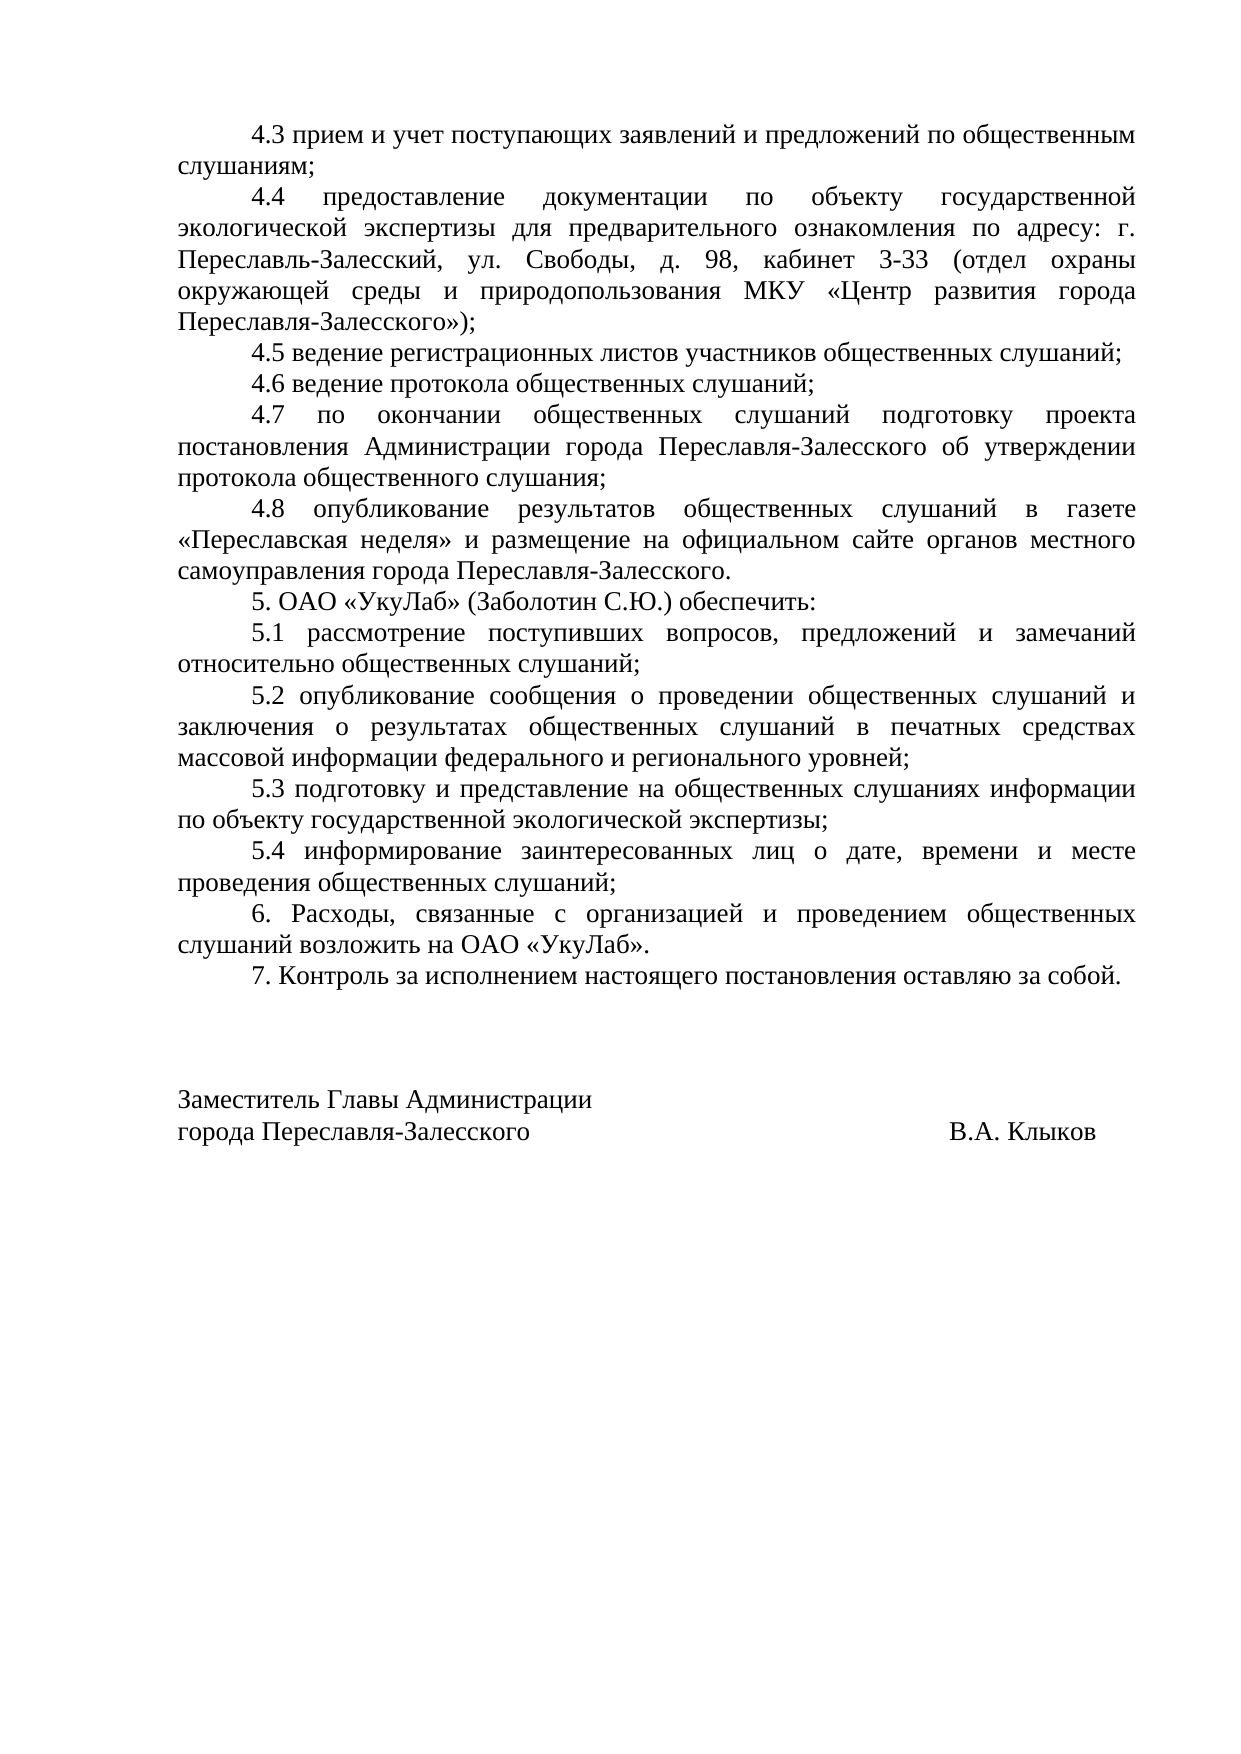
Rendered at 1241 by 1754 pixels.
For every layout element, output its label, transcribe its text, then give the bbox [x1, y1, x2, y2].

text 5.2 опубликование сообщения о проведении общественных слушаний и заключения о результатах общественных слушаний в печатных средствах массовой информации федерального и регионального уровней; [177, 679, 1137, 772]
text 5. ОАО «УкуЛаб» (Заболотин С.Ю.) обеспечить: [177, 585, 1137, 616]
text 4.4 предоставление документации по объекту государственной экологической экспертизы для предварительного ознакомления по адресу: г. Переславль-Залесский, ул. Свободы, д. 98, кабинет 3-33 (отдел охраны окружающей среды и природопользования МКУ «Центр развития города Переславля-Залесского»); [177, 180, 1137, 336]
text 4.3 прием и учет поступающих заявлений и предложений по общественным слушаниям; [177, 118, 1137, 180]
text 5.3 подготовку и представление на общественных слушаниях информации по объекту государственной экологической экспертизы; [177, 772, 1137, 834]
text 4.6 ведение протокола общественных слушаний; [177, 367, 1137, 398]
text 7. Контроль за исполнением настоящего постановления оставляю за собой. [177, 959, 1137, 990]
text 4.8 опубликование результатов общественных слушаний в газете «Переславская неделя» и размещение на официальном сайте органов местного самоуправления города Переславля-Залесского. [177, 492, 1137, 585]
text 5.4 информирование заинтересованных лиц о дате, времени и месте проведения общественных слушаний; [177, 834, 1137, 897]
text 6. Расходы, связанные с организацией и проведением общественных слушаний возложить на ОАО «УкуЛаб». [177, 897, 1137, 959]
text 4.7 по окончании общественных слушаний подготовку проекта постановления Администрации города Переславля-Залесского об утверждении протокола общественного слушания; [177, 398, 1137, 492]
text города Переславля-Залесского В.А. Клыков [177, 1115, 1137, 1146]
text 4.5 ведение регистрационных листов участников общественных слушаний; [177, 336, 1137, 367]
text Заместитель Главы Администрации [177, 1084, 1137, 1115]
text 5.1 рассмотрение поступивших вопросов, предложений и замечаний относительно общественных слушаний; [177, 616, 1137, 679]
